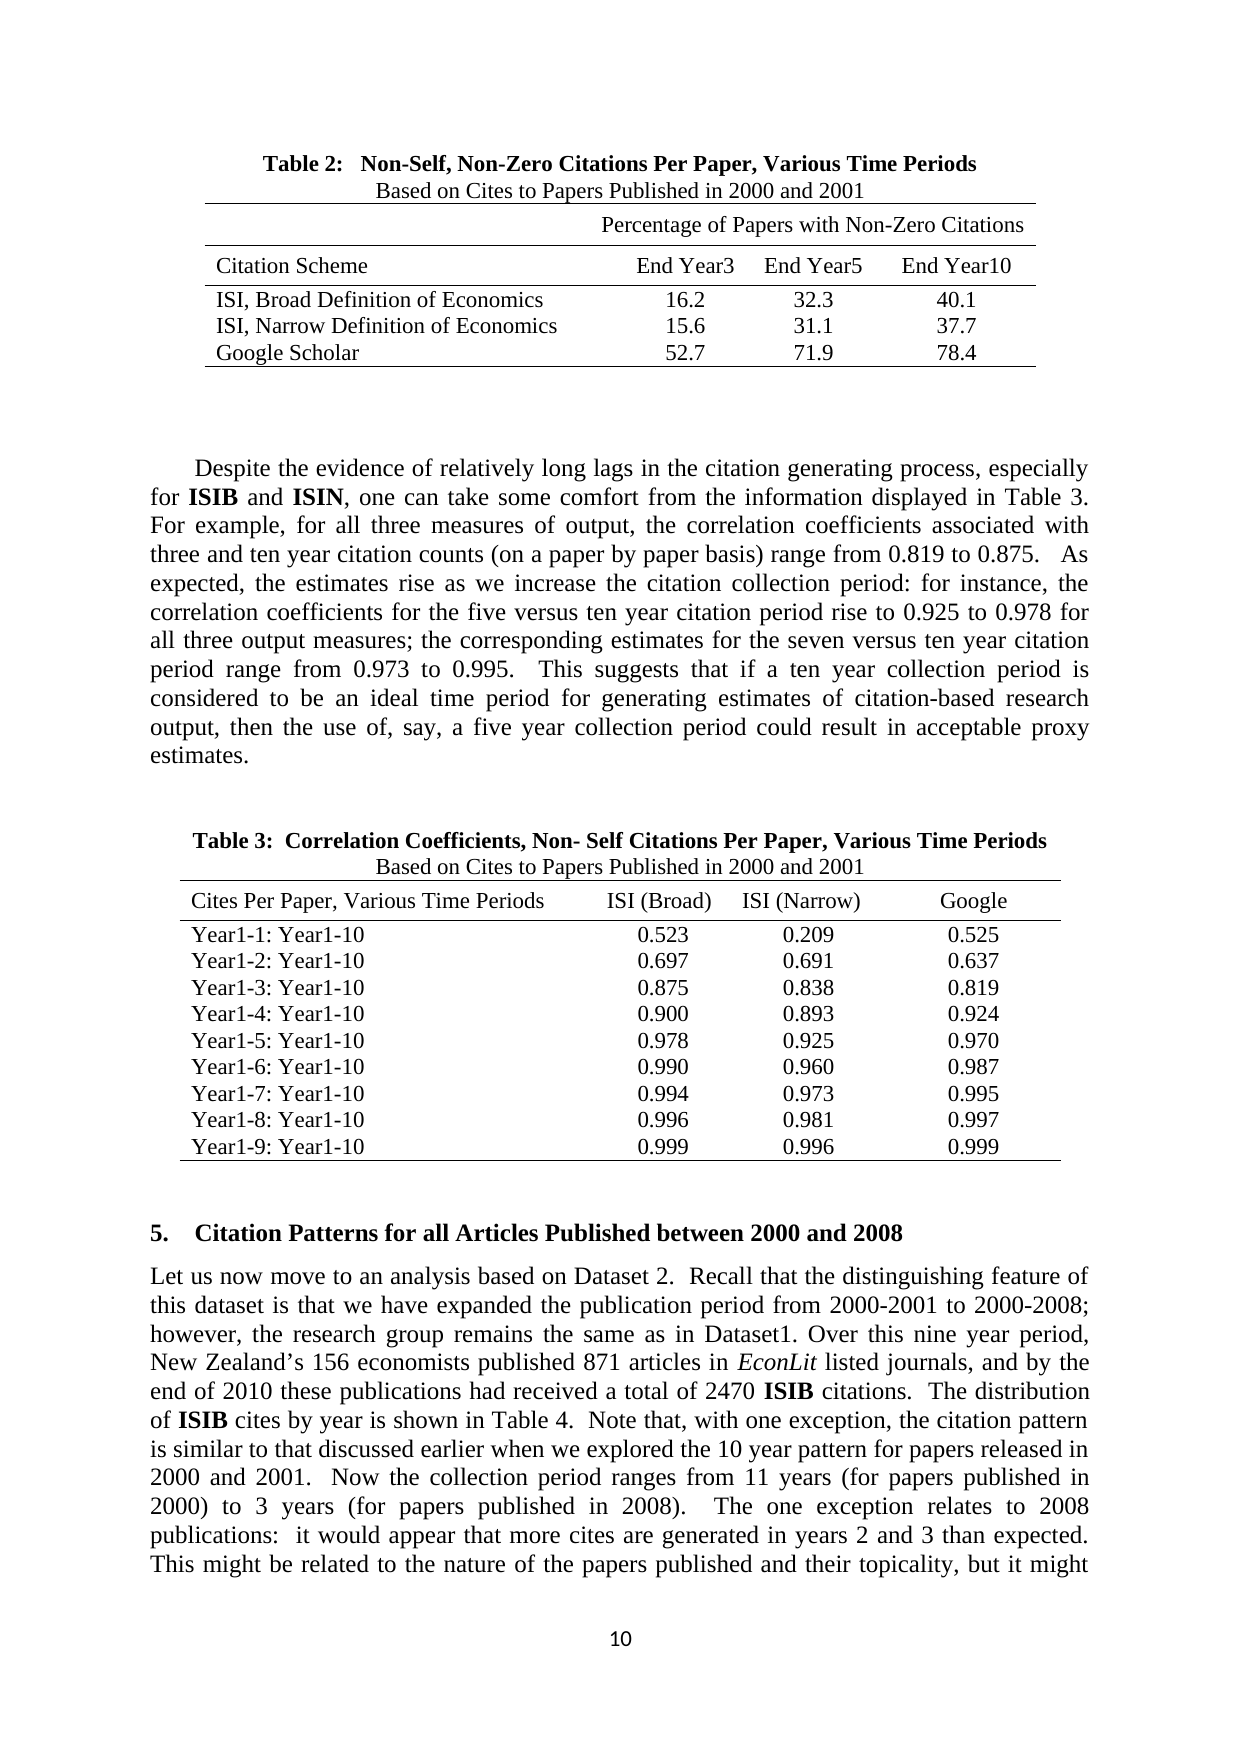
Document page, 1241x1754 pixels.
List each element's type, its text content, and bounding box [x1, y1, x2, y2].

table_cell 78.4 [877, 339, 1036, 366]
table_cell 0.924 [886, 1000, 1061, 1027]
table_cell Year1-6: Year1-10 [180, 1053, 595, 1080]
table_cell Year1-7: Year1-10 [180, 1080, 595, 1106]
table_cell 32.3 [749, 286, 877, 312]
table_cell 15.6 [621, 313, 749, 339]
table_cell 0.900 [595, 1000, 731, 1027]
table_cell 0.697 [595, 947, 731, 973]
table_cell 0.999 [595, 1133, 731, 1159]
text 5. Citation Patterns for all Articles Published between 2000 and 2008 [150, 1218, 1090, 1247]
table_cell ISI (Narrow) [731, 881, 886, 919]
table_cell Year1-1: Year1-10 [180, 921, 595, 947]
table_cell Year1-8: Year1-10 [180, 1106, 595, 1133]
table_cell 71.9 [749, 339, 877, 366]
table_cell 0.994 [595, 1080, 731, 1106]
table_cell 0.990 [595, 1053, 731, 1080]
table_cell 0.637 [886, 947, 1061, 973]
table_cell 0.997 [886, 1106, 1061, 1133]
table_cell 0.523 [595, 921, 731, 947]
table_header Table 3: Correlation Coefficients, Non- Self Citations Per Paper, Various Time Periods Based on Cites to Papers Published in 2000 and 2001 [180, 827, 1061, 880]
table_cell 0.819 [886, 974, 1061, 1000]
table_cell End Year5 [749, 246, 877, 285]
table_cell 0.973 [731, 1080, 886, 1106]
table_cell 0.970 [886, 1027, 1061, 1053]
table_cell 52.7 [621, 339, 749, 366]
table_cell 31.1 [749, 313, 877, 339]
table_cell Percentage of Papers with Non-Zero Citations [205, 204, 1036, 245]
table_cell Google [886, 881, 1061, 919]
table_cell 0.995 [886, 1080, 1061, 1106]
table_cell 0.209 [731, 921, 886, 947]
table_cell Cites Per Paper, Various Time Periods [180, 881, 595, 919]
table_cell 0.525 [886, 921, 1061, 947]
table_cell Year1-3: Year1-10 [180, 974, 595, 1000]
table_cell 0.838 [731, 974, 886, 1000]
table_cell Year1-5: Year1-10 [180, 1027, 595, 1053]
table_cell 0.981 [731, 1106, 886, 1133]
table_cell 0.999 [886, 1133, 1061, 1159]
table_cell 0.893 [731, 1000, 886, 1027]
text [150, 1261, 1090, 1577]
table_cell 0.978 [595, 1027, 731, 1053]
text Despite the evidence of relatively long lags in the citation generating process, especially for ISIB and ISIN, one can take some comfort from the information displayed in Table 3. For example, for all three measures of output, the correlation coefficients associated with three and ten year citation counts (on a paper by paper basis) range from 0.819 to 0.875. As expected, the estimates rise as we increase the citation collection period: for instance, the correlation coefficients for the five versus ten year citation period rise to 0.925 to 0.978 for all three output measures; the corresponding estimates for the seven versus ten year citation period range from 0.973 to 0.995. This suggests that if a ten year collection period is considered to be an ideal time period for generating estimates of citation-based research output, then the use of, say, a five year collection period could result in acceptable proxy estimates. [150, 453, 1090, 769]
table_header Table 2: Non-Self, Non-Zero Citations Per Paper, Various Time Periods Based on Cites to Papers Published in 2000 and 2001 [205, 150, 1036, 203]
table_cell End Year3 [621, 246, 749, 285]
table_cell 0.691 [731, 947, 886, 973]
table_cell 0.987 [886, 1053, 1061, 1080]
table_cell Year1-2: Year1-10 [180, 947, 595, 973]
table_cell Year1-4: Year1-10 [180, 1000, 595, 1027]
table_cell ISI, Narrow Definition of Economics [205, 313, 621, 339]
table_cell 0.960 [731, 1053, 886, 1080]
table_cell 0.996 [731, 1133, 886, 1159]
table_cell 0.925 [731, 1027, 886, 1053]
table_cell 40.1 [877, 286, 1036, 312]
table_cell Google Scholar [205, 339, 621, 366]
table_cell End Year10 [877, 246, 1036, 285]
table_cell 16.2 [621, 286, 749, 312]
table_cell ISI (Broad) [595, 881, 731, 919]
table_cell 37.7 [877, 313, 1036, 339]
table_cell 0.875 [595, 974, 731, 1000]
table_cell 0.996 [595, 1106, 731, 1133]
table_cell ISI, Broad Definition of Economics [205, 286, 621, 312]
table_cell Year1-9: Year1-10 [180, 1133, 595, 1159]
table_cell Citation Scheme [205, 246, 621, 285]
